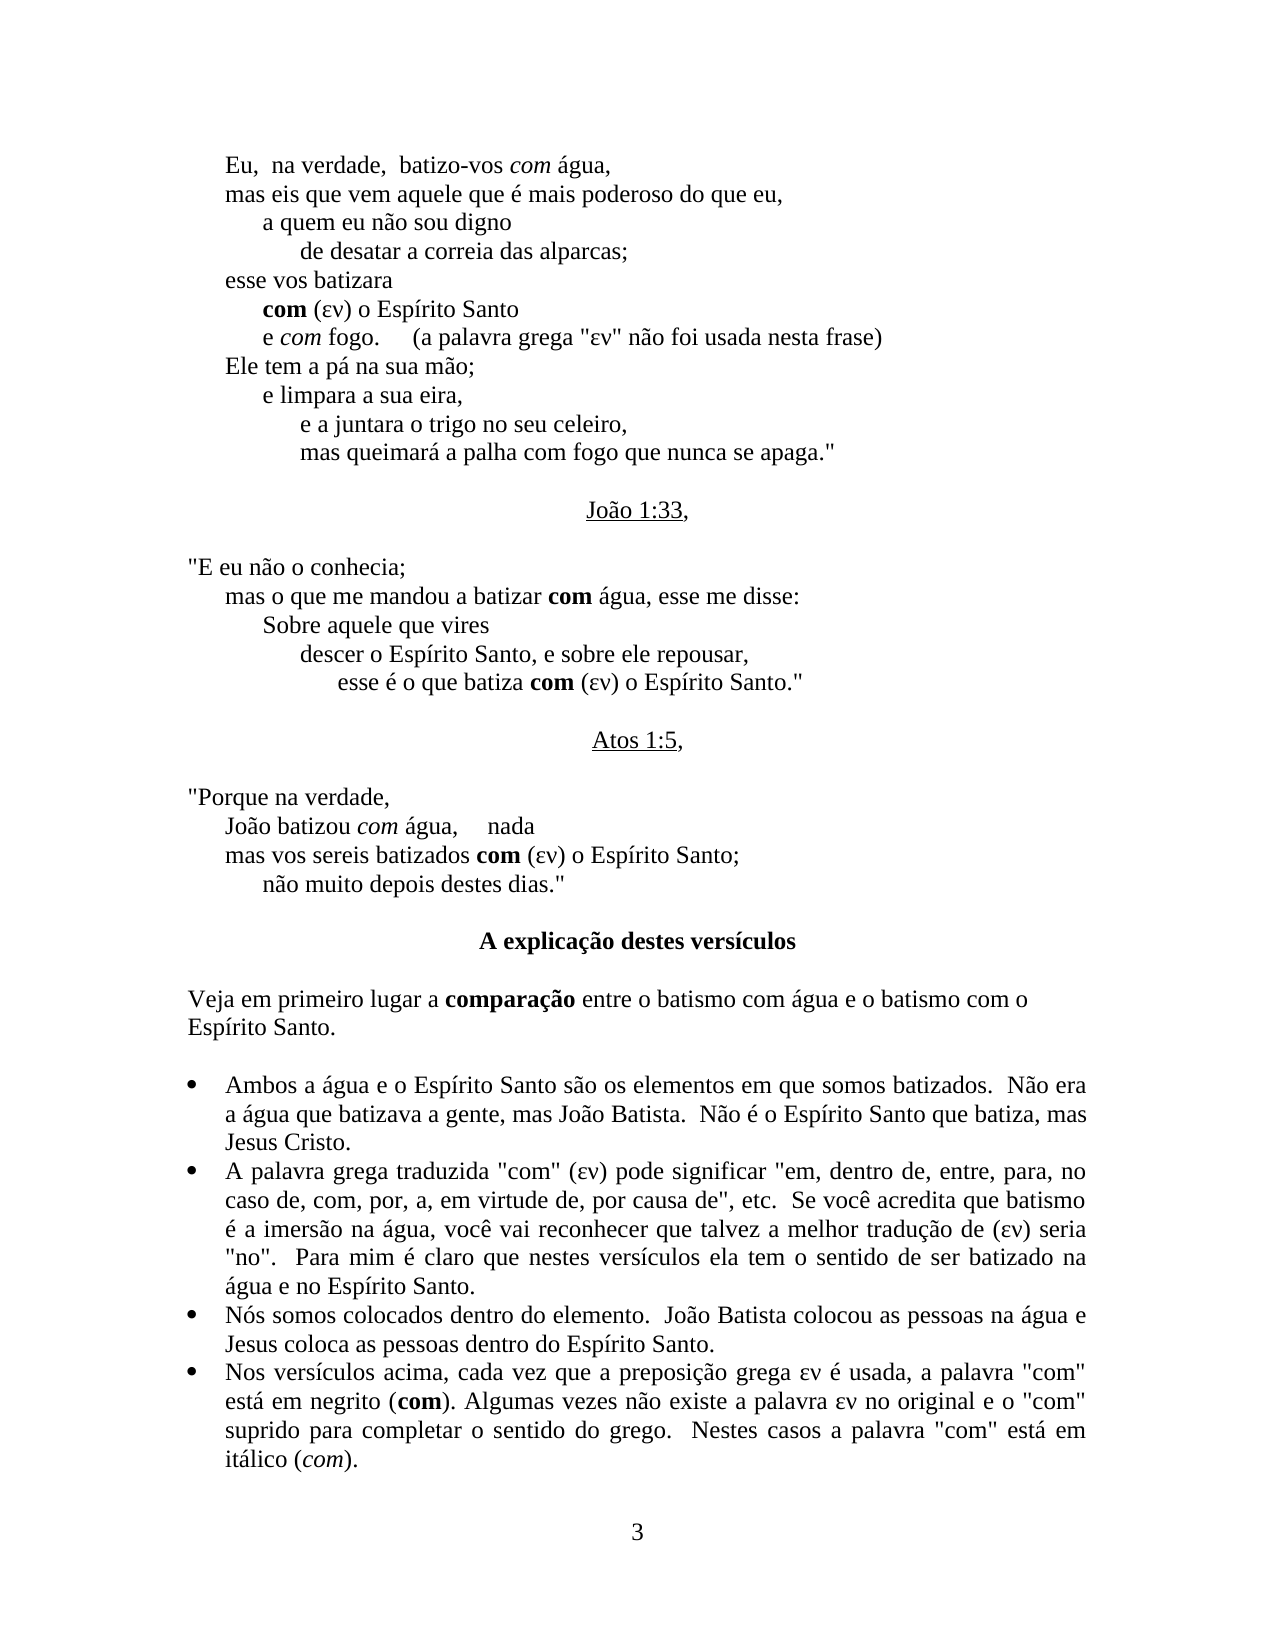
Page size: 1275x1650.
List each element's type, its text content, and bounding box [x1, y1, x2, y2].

list Nós somos colocados dentro do elemento. João Batista colocou as pessoas na água e Jesus coloca as pessoas dentro do Espírito Santo. [187, 1300, 1087, 1357]
text e com fogo. (a palavra grega "εν" não foi usada nesta frase) [187, 322, 1087, 351]
text a quem eu não sou digno [187, 207, 1087, 236]
text mas queimará a palha com fogo que nunca se apaga." [187, 437, 1087, 466]
text A explicação destes versículos [187, 926, 1087, 955]
text de desatar a correia das alparcas; [187, 236, 1087, 265]
text "E eu não o conhecia; [187, 552, 1087, 581]
text João batizou com água, nada [187, 811, 1087, 840]
list A palavra grega traduzida "com" (εν) pode significar "em, dentro de, entre, para, no caso de, com, por, a, em virtude de, por causa de", etc. Se você acredita que batismo é a imersão na água, você vai reconhecer que talvez a melhor tradução de (εν) seria "no". Para mim é claro que nestes versículos ela tem o sentido de ser batizado na água e no Espírito Santo. [187, 1156, 1087, 1300]
text descer o Espírito Santo, e sobre ele repousar, [187, 639, 1087, 667]
text Atos 1:5, [187, 725, 1087, 754]
text mas vos sereis batizados com (εν) o Espírito Santo; [187, 840, 1087, 869]
text não muito depois destes dias." [187, 869, 1087, 897]
text esse vos batizara [187, 265, 1087, 294]
text "Porque na verdade, [187, 782, 1087, 811]
text Sobre aquele que vires [187, 610, 1087, 639]
text com (εν) o Espírito Santo [187, 294, 1087, 322]
text mas eis que vem aquele que é mais poderoso do que eu, [187, 179, 1087, 207]
text e a juntara o trigo no seu celeiro, [187, 409, 1087, 437]
list Nos versículos acima, cada vez que a preposição grega εν é usada, a palavra "com" está em negrito (com). Algumas vezes não existe a palavra εν no original e o "com" suprido para completar o sentido do grego. Nestes casos a palavra "com" está em itálico (com). [187, 1357, 1087, 1472]
text e limpara a sua eira, [187, 380, 1087, 409]
text Ele tem a pá na sua mão; [187, 351, 1087, 380]
list Ambos a água e o Espírito Santo são os elementos em que somos batizados. Não era a água que batizava a gente, mas João Batista. Não é o Espírito Santo que batiza, mas Jesus Cristo. [187, 1070, 1087, 1156]
text Eu, na verdade, batizo-vos com água, [187, 150, 1087, 179]
text esse é o que batiza com (εν) o Espírito Santo." [187, 667, 1087, 696]
text mas o que me mandou a batizar com água, esse me disse: [187, 581, 1087, 610]
text João 1:33, [187, 495, 1087, 524]
text Veja em primeiro lugar a comparação entre o batismo com água e o batismo com o Espírito Santo. [187, 984, 1087, 1041]
